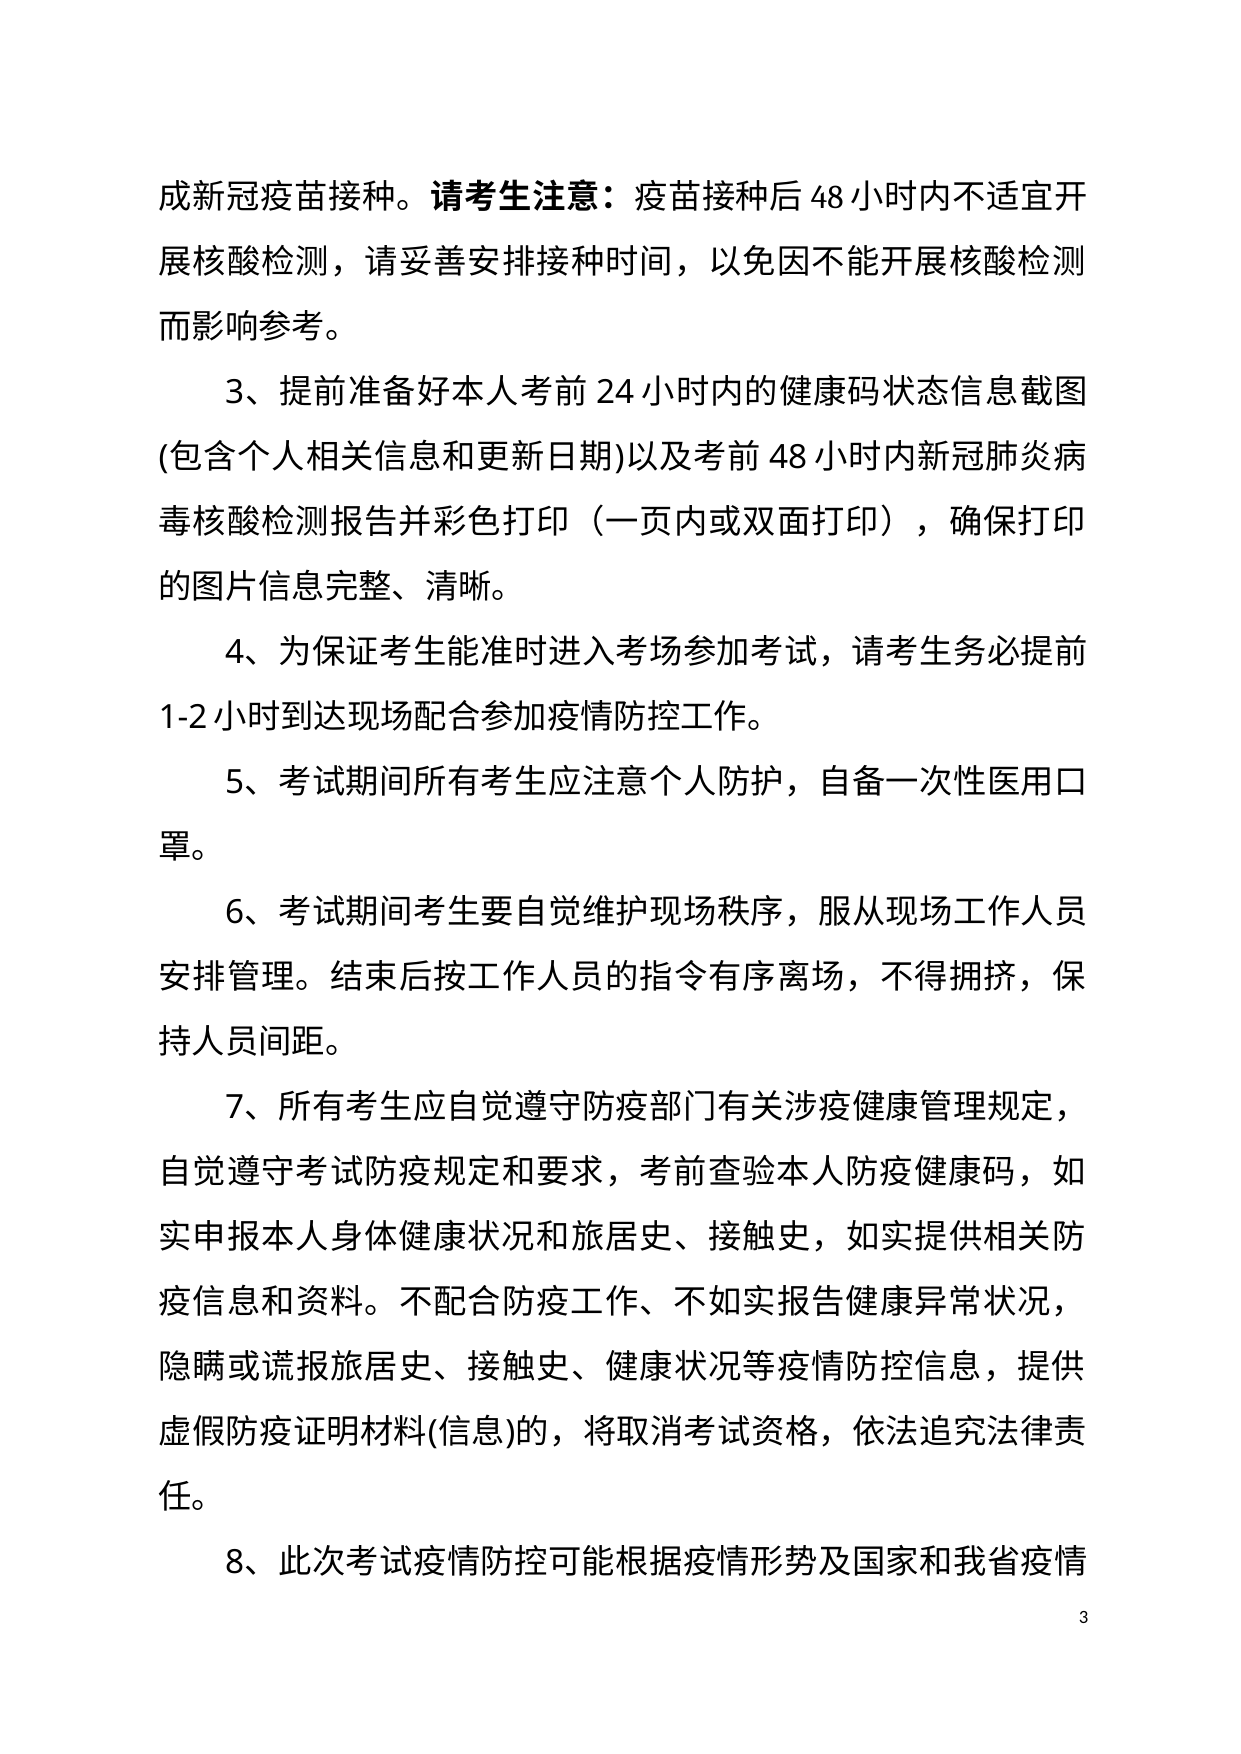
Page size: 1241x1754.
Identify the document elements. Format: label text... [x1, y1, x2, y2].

text 6、考试期间考生要自觉维护现场秩序，服从现场工作人员安排管理。结束后按工作人员的指令有序离场，不得拥挤，保持人员间距。 [158, 877, 1088, 1072]
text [158, 1527, 1088, 1592]
text 3、提前准备好本人考前24小时内的健康码状态信息截图(包含个人相关信息和更新日期)以及考前48小时内新冠肺炎病毒核酸检测报告并彩色打印（一页内或双面打印），确保打印的图片信息完整、清晰。 [158, 357, 1088, 617]
text 4、为保证考生能准时进入考场参加考试，请考生务必提前1-2小时到达现场配合参加疫情防控工作。 [158, 617, 1088, 747]
text 5、考试期间所有考生应注意个人防护，自备一次性医用口罩。 [158, 747, 1088, 877]
text 7、所有考生应自觉遵守防疫部门有关涉疫健康管理规定，自觉遵守考试防疫规定和要求，考前查验本人防疫健康码，如实申报本人身体健康状况和旅居史、接触史，如实提供相关防疫信息和资料。不配合防疫工作、不如实报告健康异常状况，隐瞒或谎报旅居史、接触史、健康状况等疫情防控信息，提供虚假防疫证明材料(信息)的，将取消考试资格，依法追究法律责任。 [158, 1072, 1088, 1527]
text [158, 162, 1088, 357]
